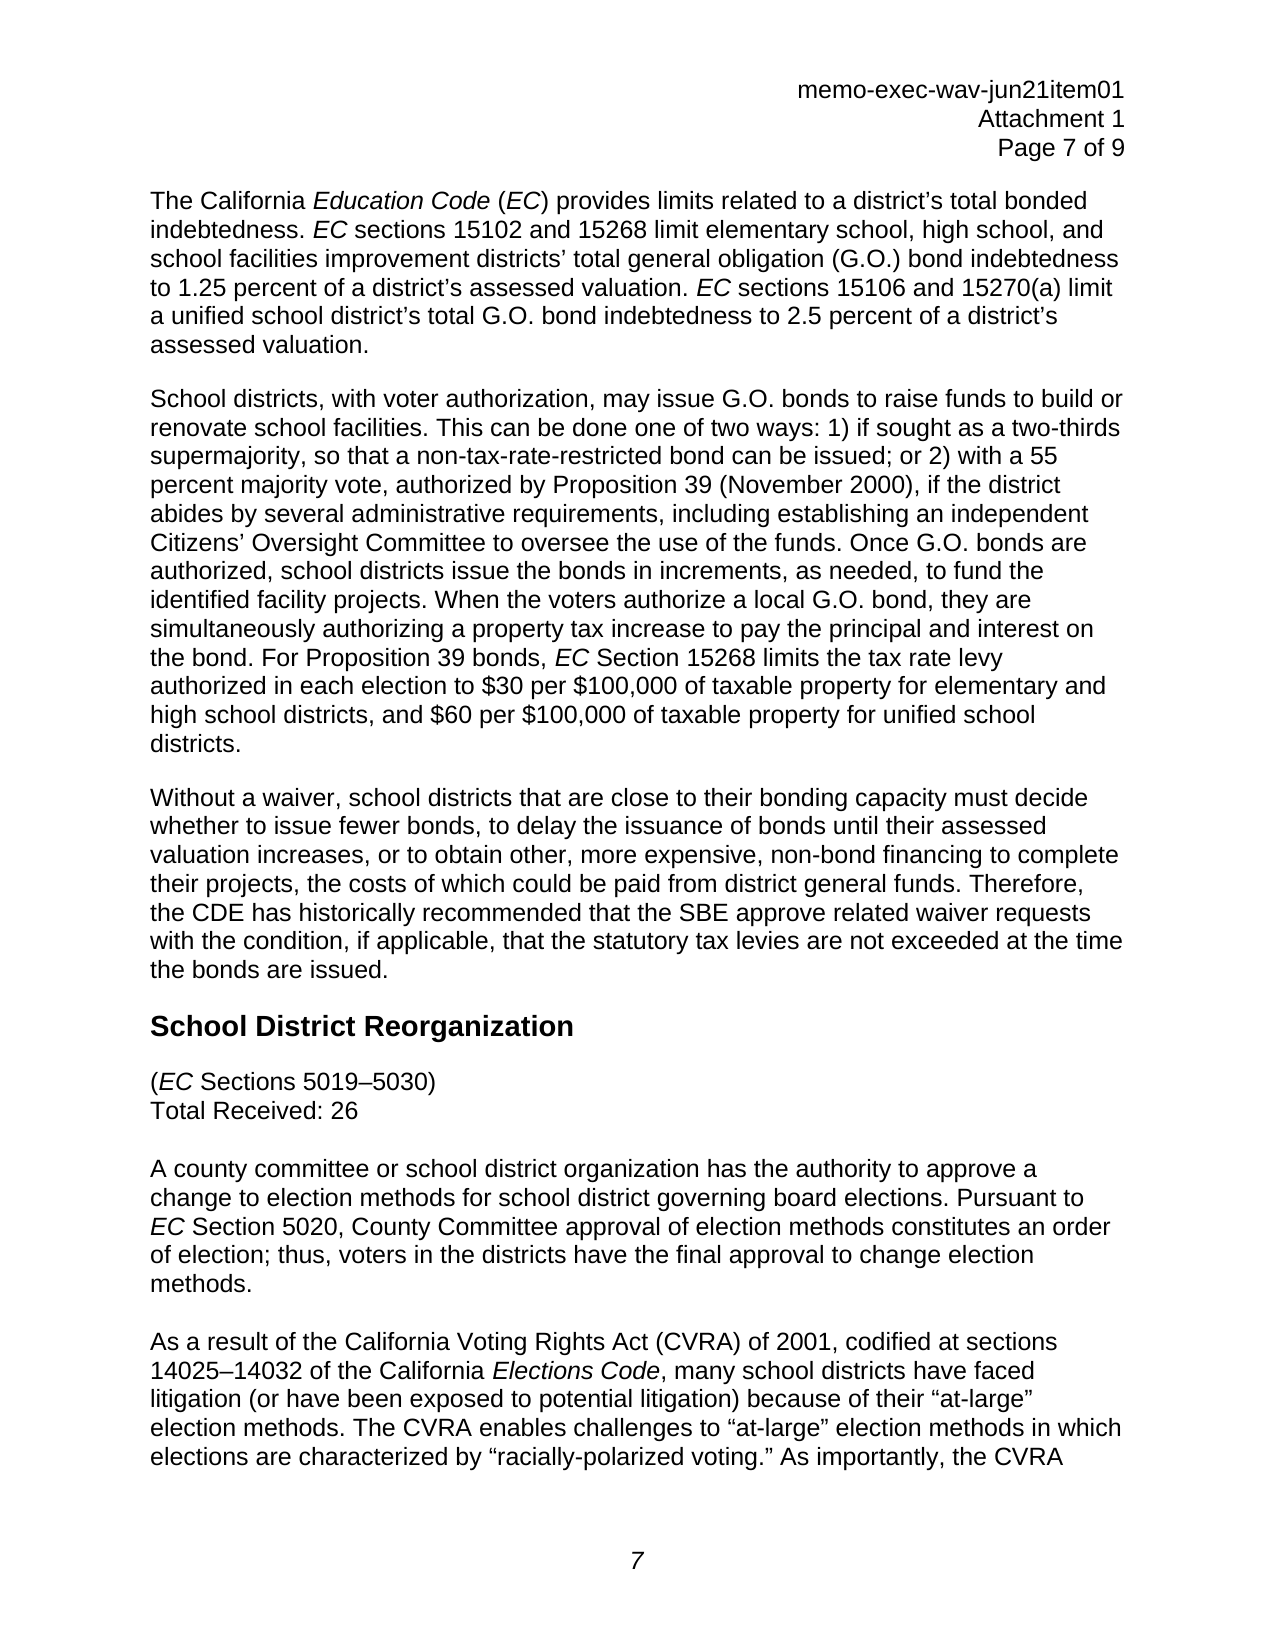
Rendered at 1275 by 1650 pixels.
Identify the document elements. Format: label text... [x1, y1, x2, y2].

text Total Received: 26 [150, 1096, 1125, 1125]
text School districts, with voter authorization, may issue G.O. bonds to raise funds to build or renovate school facilities. This can be done one of two ways: 1) if sought as a two-thirds supermajority, so that a non-tax-rate-restricted bond can be issued; or 2) with a 55 percent majority vote, authorized by Proposition 39 (November 2000), if the district abides by several administrative requirements, including establishing an independent Citizens’ Oversight Committee to oversee the use of the funds. Once G.O. bonds are authorized, school districts issue the bonds in increments, as needed, to fund the identified facility projects. When the voters authorize a local G.O. bond, they are simultaneously authorizing a property tax increase to pay the principal and interest on the bond. For Proposition 39 bonds, EC Section 15268 limits the tax rate levy authorized in each election to $30 per $100,000 of taxable property for elementary and high school districts, and $60 per $100,000 of taxable property for unified school districts. [150, 384, 1125, 757]
text Without a waiver, school districts that are close to their bonding capacity must decide whether to issue fewer bonds, to delay the issuance of bonds until their assessed valuation increases, or to obtain other, more expensive, non-bond financing to complete their projects, the costs of which could be paid from district general funds. Therefore, the CDE has historically recommended that the SBE approve related waiver requests with the condition, if applicable, that the statutory tax levies are not exceeded at the time the bonds are issued. [150, 782, 1125, 984]
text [150, 1327, 1125, 1471]
text The California Education Code (EC) provides limits related to a district’s total bonded indebtedness. EC sections 15102 and 15268 limit elementary school, high school, and school facilities improvement districts’ total general obligation (G.O.) bond indebtedness to 1.25 percent of a district’s assessed valuation. EC sections 15106 and 15270(a) limit a unified school district’s total G.O. bond indebtedness to 2.5 percent of a district’s assessed valuation. [150, 186, 1125, 359]
subtitle School District Reorganization [150, 1009, 1125, 1042]
text A county committee or school district organization has the authority to approve a change to election methods for school district governing board elections. Pursuant to EC Section 5020, County Committee approval of election methods constitutes an order of election; thus, voters in the districts have the final approval to change election methods. [150, 1154, 1125, 1298]
text (EC Sections 5019–5030) [150, 1067, 1125, 1096]
